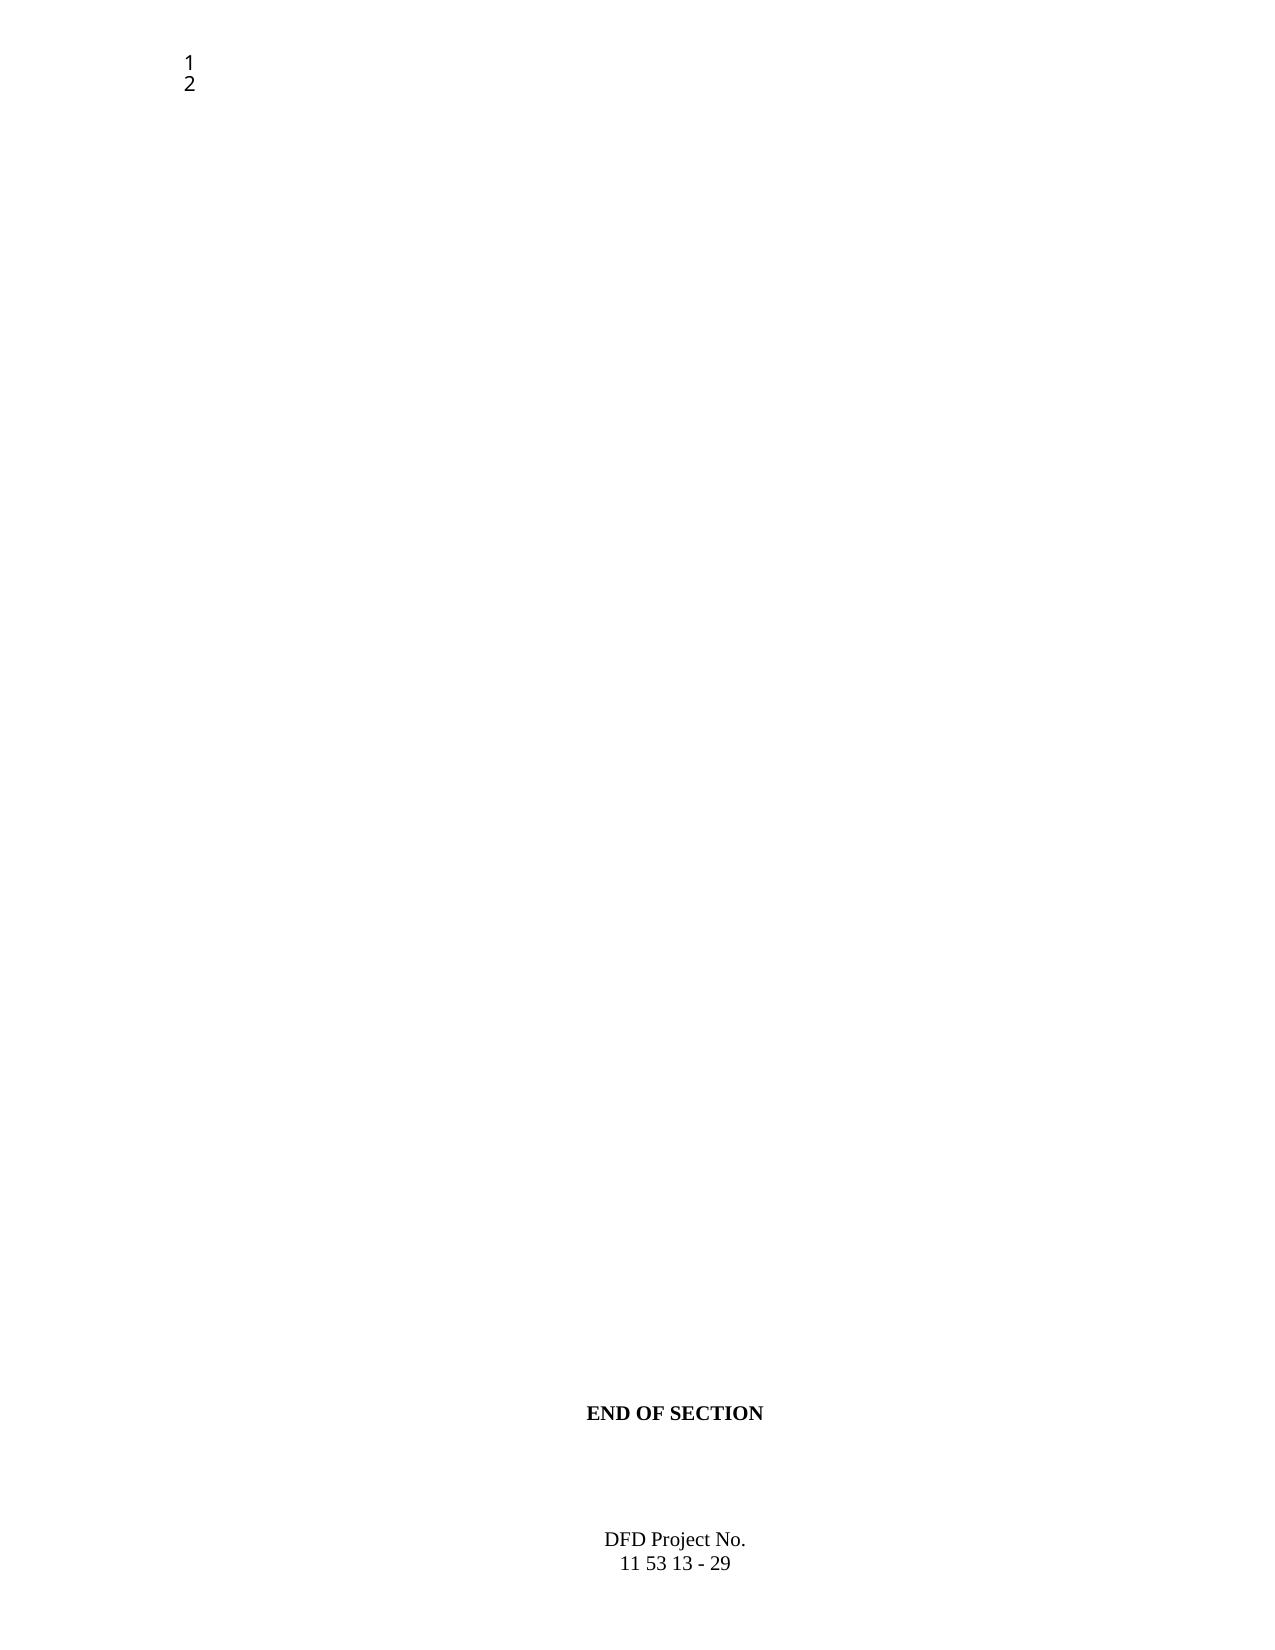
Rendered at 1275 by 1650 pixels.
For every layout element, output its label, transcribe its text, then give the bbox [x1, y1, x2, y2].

text END OF SECTION [225, 1401, 1125, 1425]
